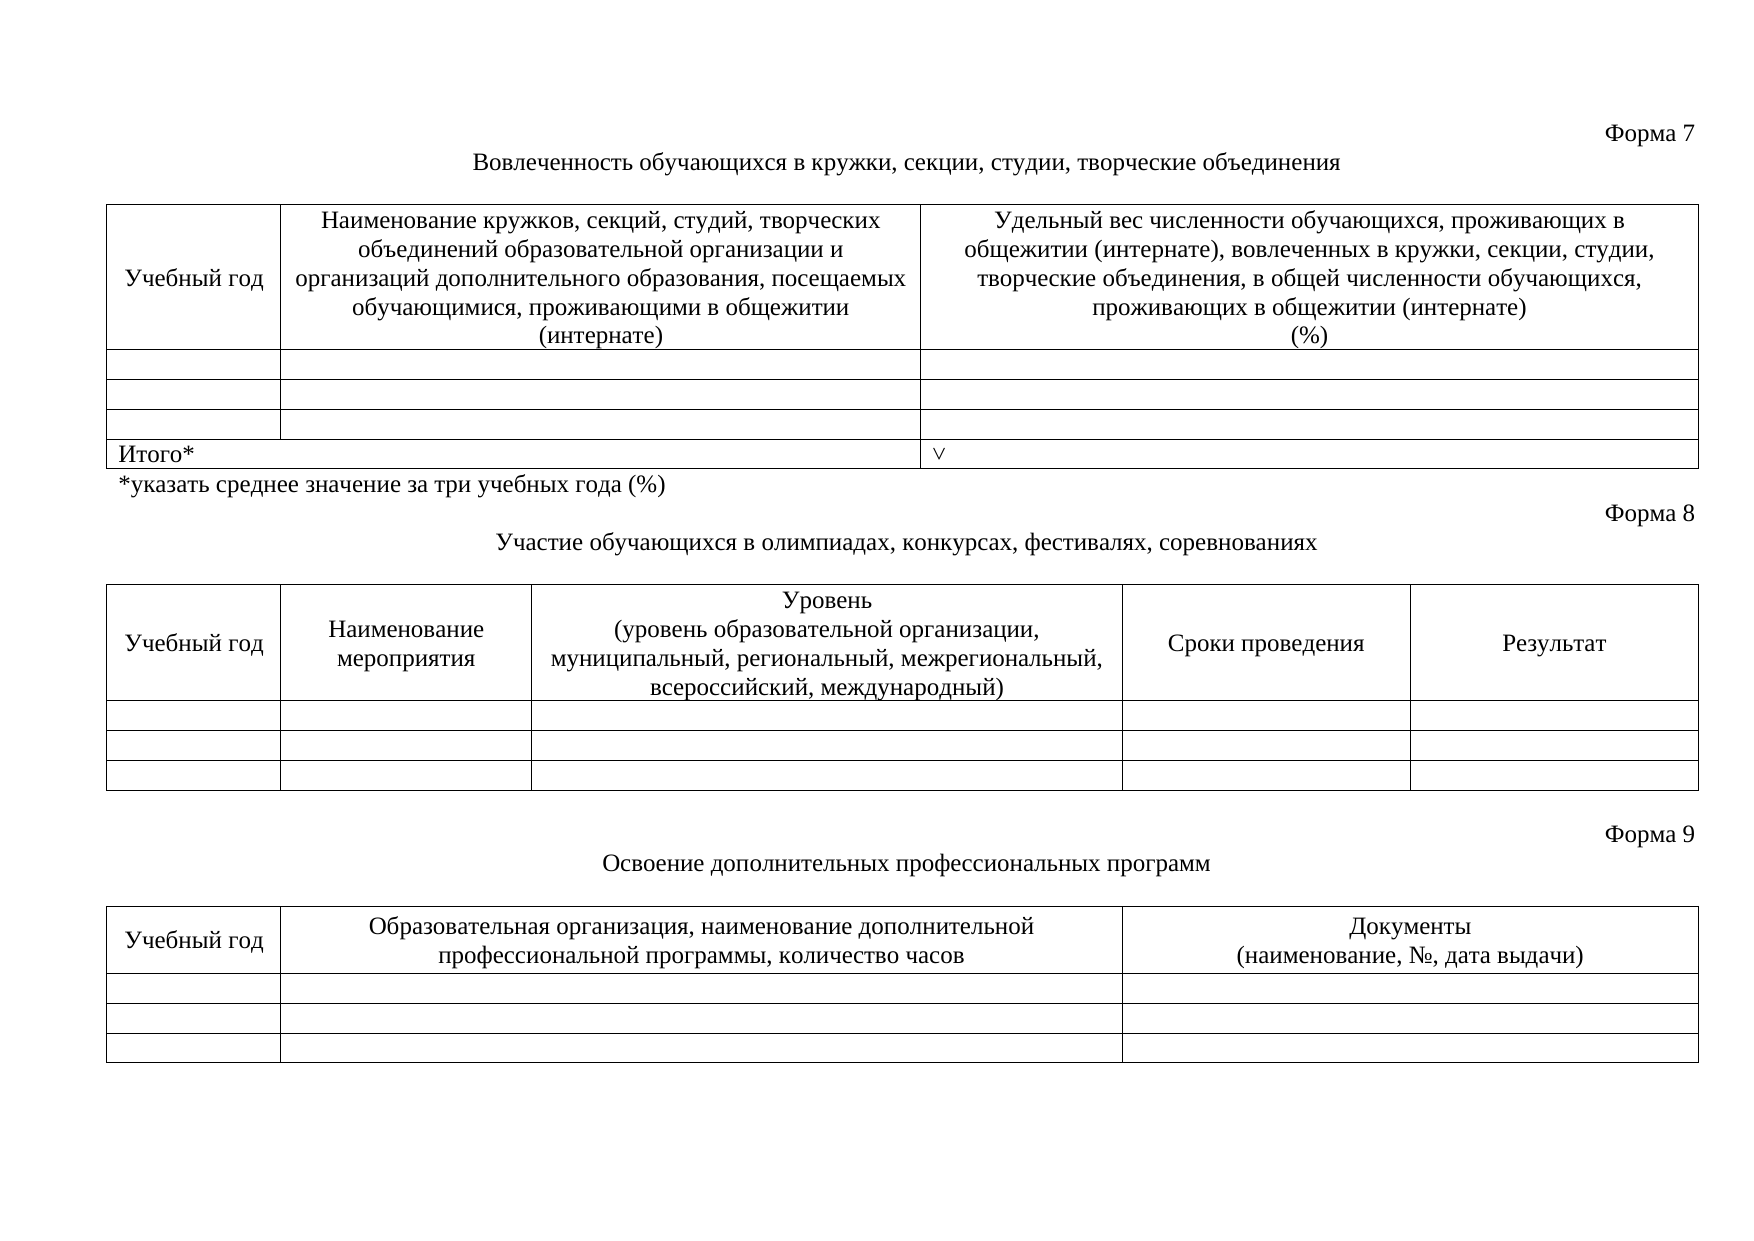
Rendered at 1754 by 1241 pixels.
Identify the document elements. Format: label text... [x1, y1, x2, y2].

text Вовлеченность обучающихся в кружки, секции, студии, творческие объединения [118, 147, 1695, 176]
table_cell [921, 410, 1698, 438]
table_header Удельный вес численности обучающихся, проживающих в общежитии (интернате), вовлеченных в кружки, секции, студии, творческие объединения, в общей численности обучающихся, проживающих в общежитии (интернате) (%) [921, 205, 1698, 349]
table_cell [107, 410, 280, 438]
table_header Документы (наименование, №, дата выдачи) [1123, 907, 1698, 973]
table_cell [532, 761, 1122, 790]
table_cell [1123, 731, 1410, 760]
table_cell [1123, 974, 1698, 1003]
table_cell [1411, 731, 1698, 760]
table_header Образовательная организация, наименование дополнительной профессиональной программы, количество часов [281, 907, 1122, 973]
table_cell [281, 731, 531, 760]
table_header Наименование мероприятия [281, 585, 531, 700]
table_cell [281, 701, 531, 730]
text Форма 9 [118, 819, 1695, 848]
table_cell [107, 350, 280, 379]
text *указать среднее значение за три учебных года (%) [118, 469, 1695, 498]
table_cell [281, 350, 920, 379]
table_cell [532, 731, 1122, 760]
table_cell [1411, 701, 1698, 730]
table_cell [107, 974, 280, 1003]
text Форма 8 [118, 498, 1695, 527]
table_cell [921, 350, 1698, 379]
table_cell [1123, 761, 1410, 790]
table_cell [1123, 1004, 1698, 1032]
table_cell [107, 1034, 280, 1062]
table_cell [107, 1004, 280, 1032]
table_header Учебный год [107, 205, 280, 349]
text Форма 7 [118, 118, 1695, 147]
table_cell [281, 380, 920, 409]
table_header Учебный год [107, 907, 280, 973]
table_header Учебный год [107, 585, 280, 700]
table_cell [281, 761, 531, 790]
table_cell [281, 1004, 1122, 1032]
table_cell [1123, 701, 1410, 730]
table_header Наименование кружков, секций, студий, творческих объединений образовательной организации и организаций дополнительного образования, посещаемых обучающимися, проживающими в общежитии (интернате) [281, 205, 920, 349]
table_cell [281, 1034, 1122, 1062]
table_cell [1411, 761, 1698, 790]
table_cell [107, 731, 280, 760]
table_cell Итого* [107, 440, 920, 468]
table_cell [107, 380, 280, 409]
table_header Сроки проведения [1123, 585, 1410, 700]
table_cell [281, 974, 1122, 1003]
table_cell [107, 701, 280, 730]
table_cell [107, 761, 280, 790]
table_header Уровень (уровень образовательной организации, муниципальный, региональный, межрегиональный, всероссийский, международный) [532, 585, 1122, 700]
table_header Результат [1411, 585, 1698, 700]
text Освоение дополнительных профессиональных программ [118, 848, 1695, 877]
table_cell [281, 410, 920, 438]
table_cell [1123, 1034, 1698, 1062]
table_cell ˅ [921, 440, 1698, 468]
table_cell [921, 380, 1698, 409]
table_cell [532, 701, 1122, 730]
text Участие обучающихся в олимпиадах, конкурсах, фестивалях, соревнованиях [118, 527, 1695, 556]
